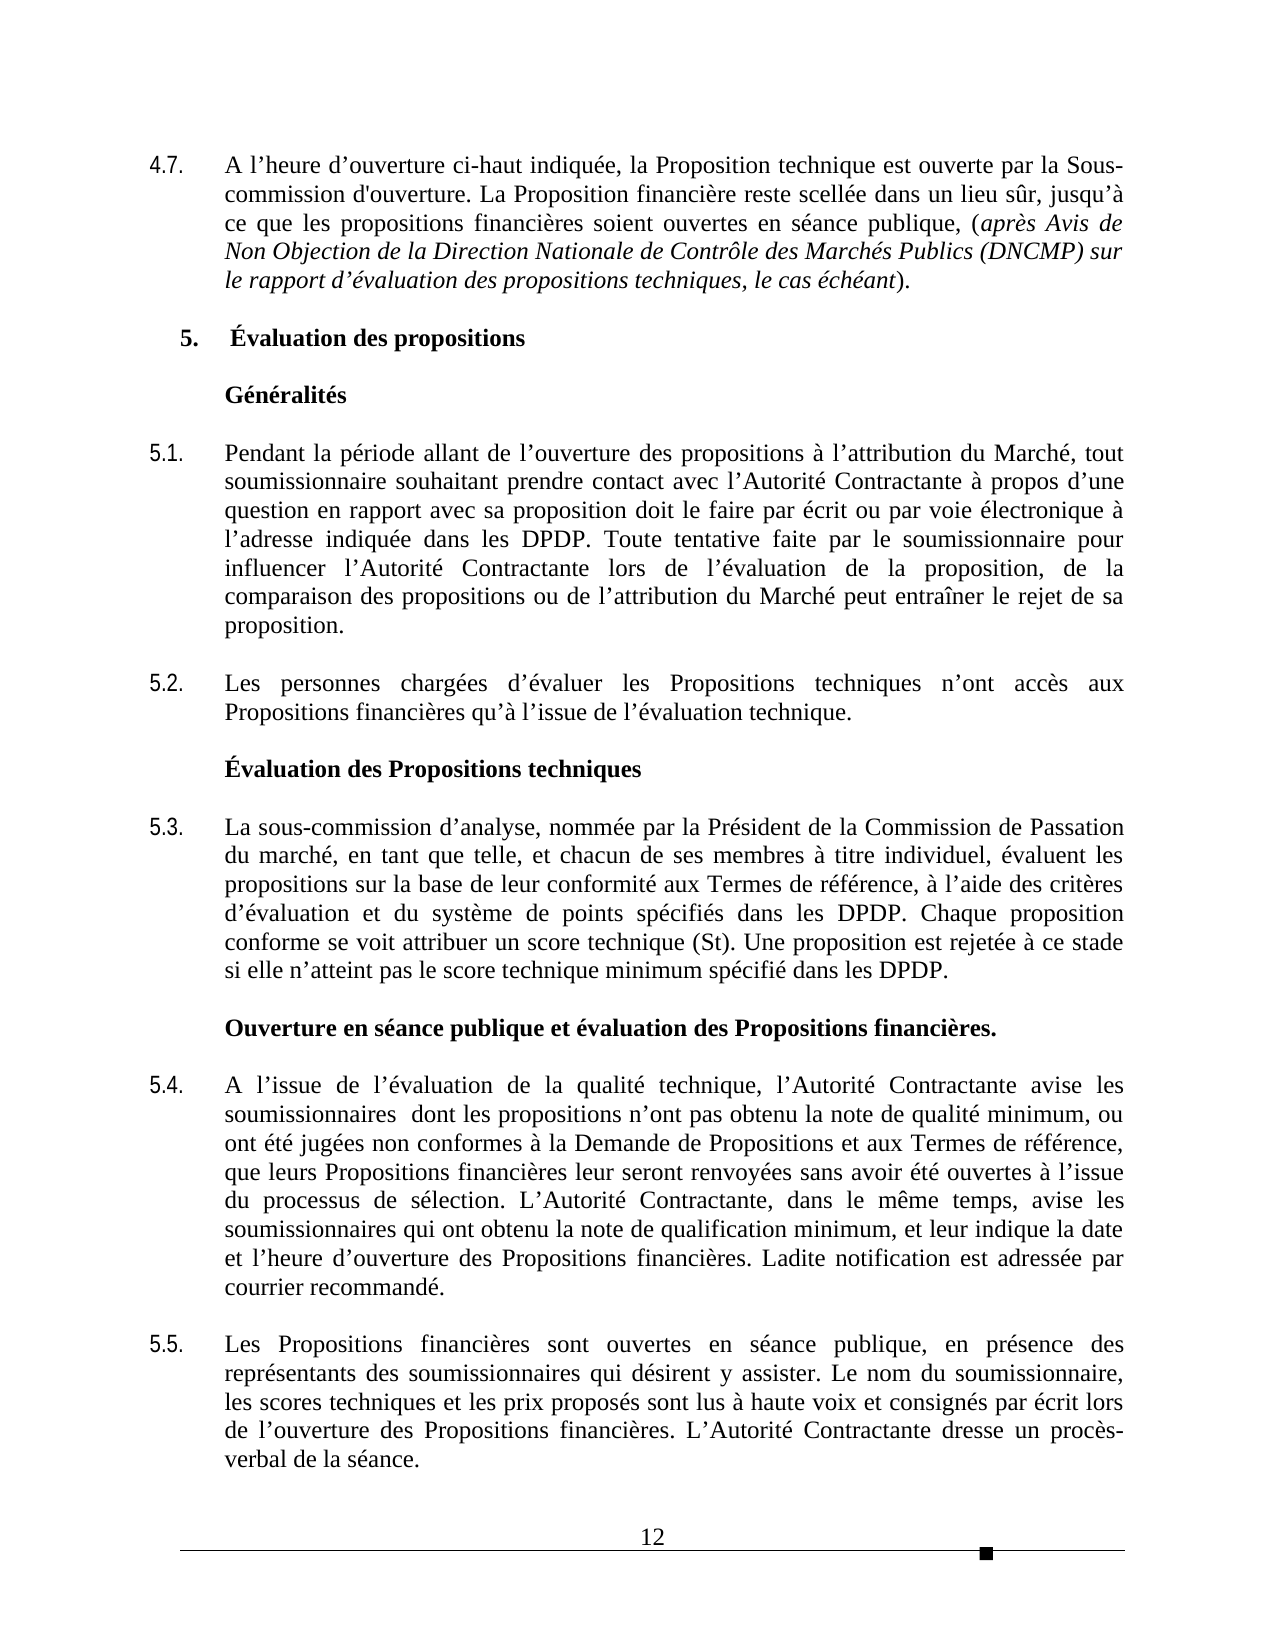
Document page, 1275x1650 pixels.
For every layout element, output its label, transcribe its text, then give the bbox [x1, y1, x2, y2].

text Évaluation des Propositions techniques [224, 754, 1125, 783]
text Ouverture en séance publique et évaluation des Propositions financières. [224, 1013, 1125, 1042]
list A l’issue de l’évaluation de la qualité technique, l’Autorité Contractante avise les soumissionnaires dont les propositions n’ont pas obtenu la note de qualité minimum, ou ont été jugées non conformes à la Demande de Propositions et aux Termes de référence, que leurs Propositions financières leur seront renvoyées sans avoir été ouvertes à l’issue du processus de sélection. L’Autorité Contractante, dans le même temps, avise les soumissionnaires qui ont obtenu la note de qualification minimum, et leur indique la date et l’heure d’ouverture des Propositions financières. Ladite notification est adressée par courrier recommandé. [149, 1070, 1125, 1301]
list La sous-commission d’analyse, nommée par la Président de la Commission de Passation du marché, en tant que telle, et chacun de ses membres à titre individuel, évaluent les propositions sur la base de leur conformité aux Termes de référence, à l’aide des critères d’évaluation et du système de points spécifiés dans les DPDP. Chaque proposition conforme se voit attribuer un score technique (St). Une proposition est rejetée à ce stade si elle n’atteint pas le score technique minimum spécifié dans les DPDP. [149, 812, 1125, 984]
list A l’heure d’ouverture ci-haut indiquée, la Proposition technique est ouverte par la Sous-commission d'ouverture. La Proposition financière reste scellée dans un lieu sûr, jusqu’à ce que les propositions financières soient ouvertes en séance publique, (après Avis de Non Objection de la Direction Nationale de Contrôle des Marchés Publics (DNCMP) sur le rapport d’évaluation des propositions techniques, le cas échéant). [149, 150, 1125, 294]
text Généralités [224, 380, 1125, 409]
list Pendant la période allant de l’ouverture des propositions à l’attribution du Marché, tout soumissionnaire souhaitant prendre contact avec l’Autorité Contractante à propos d’une question en rapport avec sa proposition doit le faire par écrit ou par voie électronique à l’adresse indiquée dans les DPDP. Toute tentative faite par le soumissionnaire pour influencer l’Autorité Contractante lors de l’évaluation de la proposition, de la comparaison des propositions ou de l’attribution du Marché peut entraîner le rejet de sa proposition. [149, 438, 1125, 639]
list Les personnes chargées d’évaluer les Propositions techniques n’ont accès aux Propositions financières qu’à l’issue de l’évaluation technique. [149, 668, 1125, 725]
list Les Propositions financières sont ouvertes en séance publique, en présence des représentants des soumissionnaires qui désirent y assister. Le nom du soumissionnaire, les scores techniques et les prix proposés sont lus à haute voix et consignés par écrit lors de l’ouverture des Propositions financières. L’Autorité Contractante dresse un procès-verbal de la séance. [149, 1329, 1125, 1473]
text 5. Évaluation des propositions [180, 323, 1125, 351]
